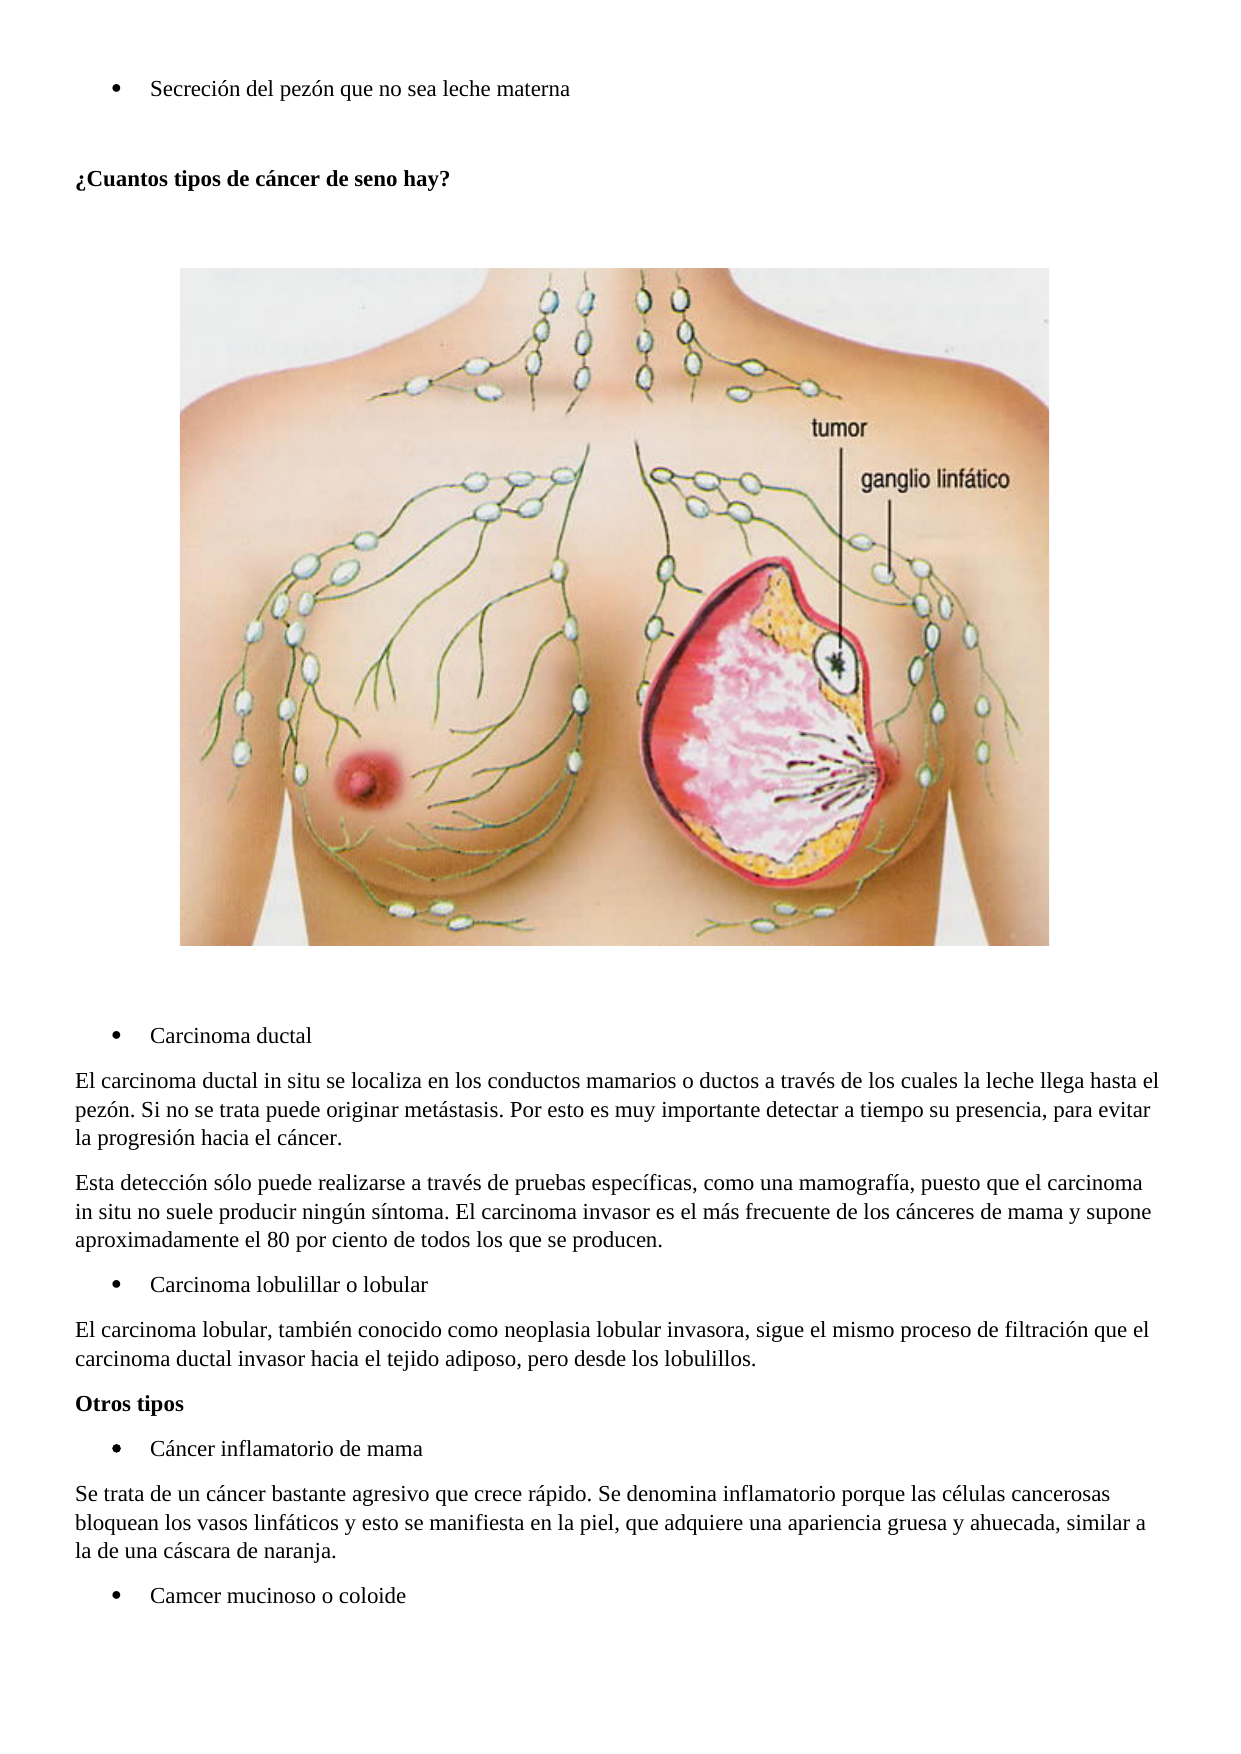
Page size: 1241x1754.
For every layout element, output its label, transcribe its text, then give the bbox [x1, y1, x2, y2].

text El carcinoma lobular, también conocido como neoplasia lobular invasora, sigue el mismo proceso de filtración que el carcinoma ductal invasor hacia el tejido adiposo, pero desde los lobulillos. [75, 1316, 1165, 1371]
text Otros tipos [75, 1390, 1165, 1416]
picture [177, 268, 1048, 943]
text Esta detección sólo puede realizarse a través de pruebas específicas, como una mamografía, puesto que el carcinoma in situ no suele producir ningún síntoma. El carcinoma invasor es el más frecuente de los cánceres de mama y supone aproximadamente el 80 por ciento de todos los que se producen. [75, 1169, 1165, 1252]
text El carcinoma ductal in situ se localiza en los conductos mamarios o ductos a través de los cuales la leche llega hasta el pezón. Si no se trata puede originar metástasis. Por esto es muy importante detectar a tiempo su presencia, para evitar la progresión hacia el cáncer. [75, 1067, 1165, 1151]
list Carcinoma lobulillar o lobular [112, 1271, 1165, 1298]
list Camcer mucinoso o coloide [112, 1582, 1165, 1608]
text Se trata de un cáncer bastante agresivo que crece rápido. Se denomina inflamatorio porque las células cancerosas bloquean los vasos linfáticos y esto se manifiesta en la piel, que adquiere una apariencia gruesa y ahuecada, similar a la de una cáscara de naranja. [75, 1480, 1165, 1563]
text ¿Cuantos tipos de cáncer de seno hay? [75, 165, 1165, 192]
list Carcinoma ductal [112, 1022, 1165, 1048]
list Cáncer inflamatorio de mama [112, 1435, 1165, 1461]
list Secreción del pezón que no sea leche materna [112, 75, 1165, 101]
